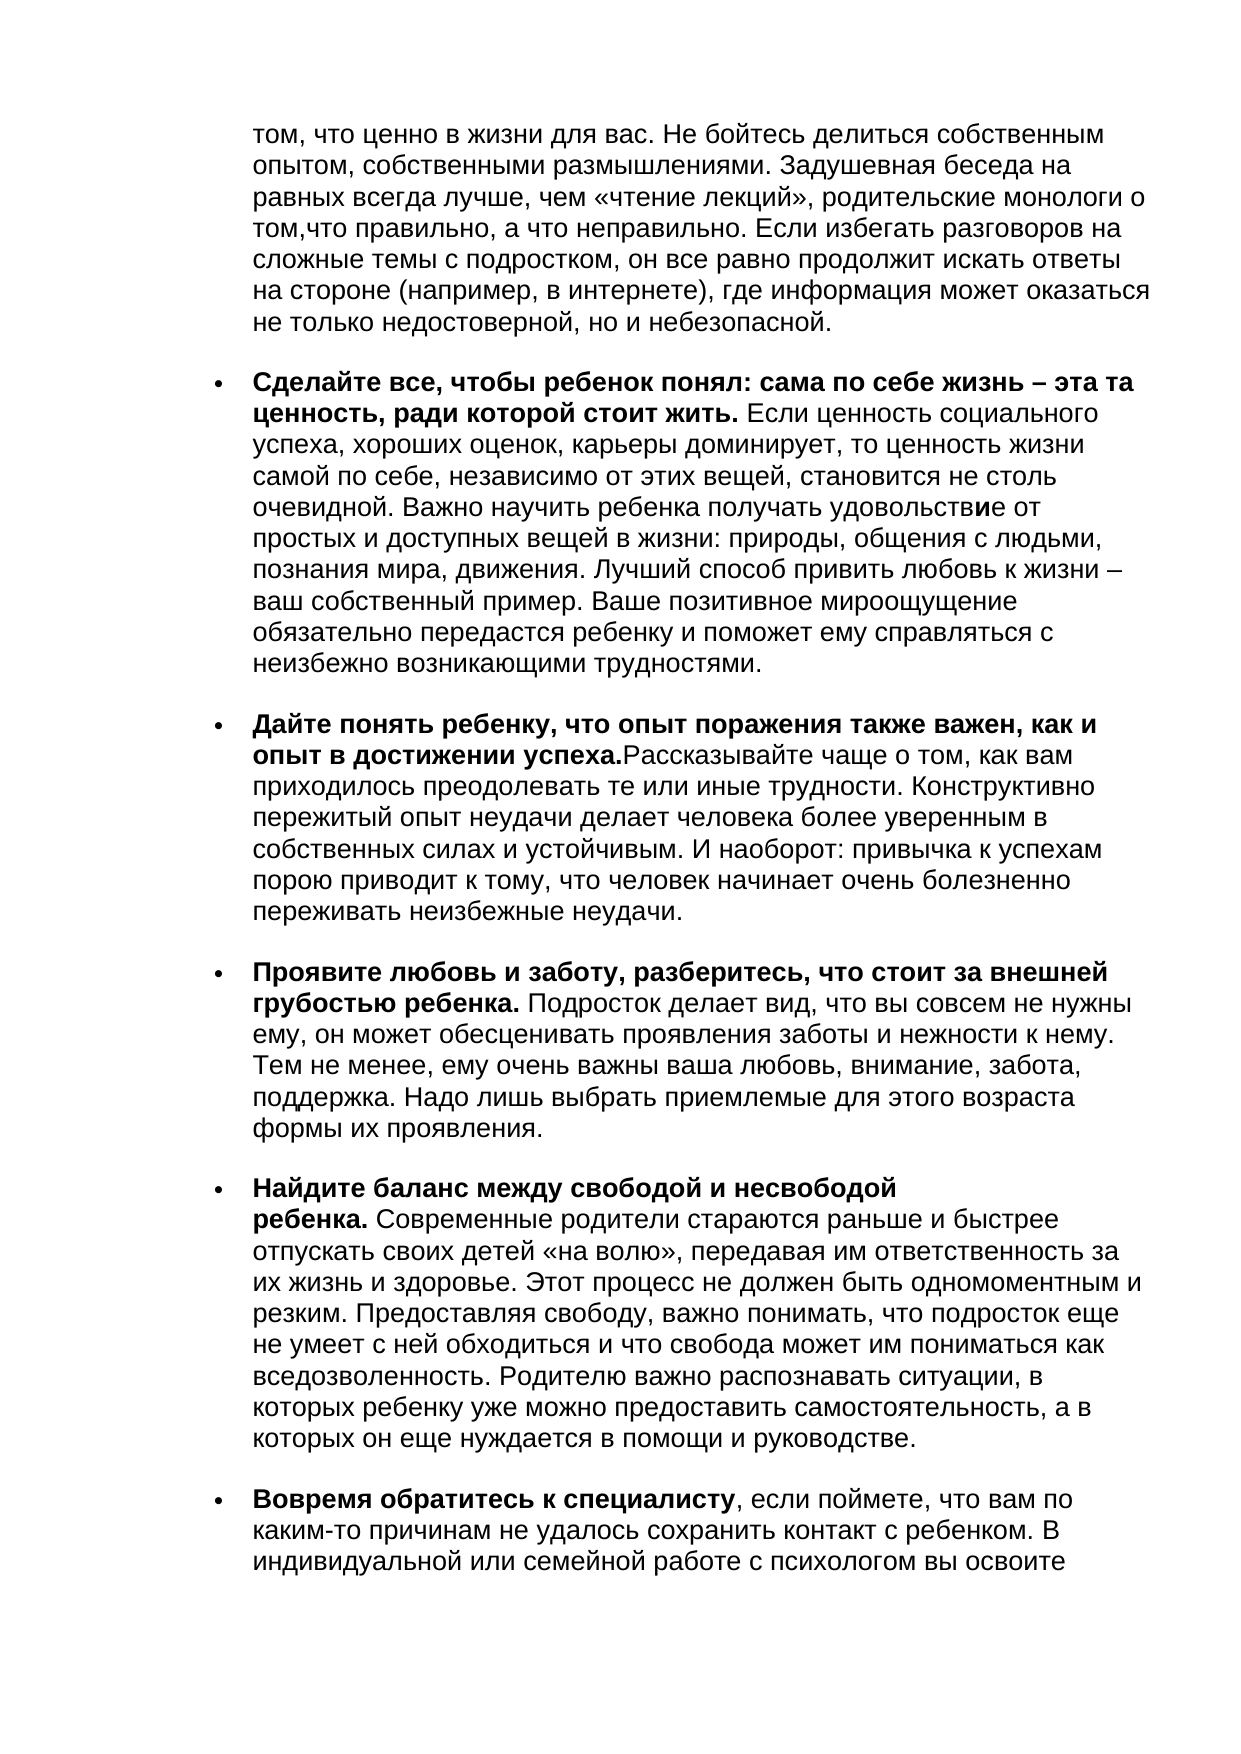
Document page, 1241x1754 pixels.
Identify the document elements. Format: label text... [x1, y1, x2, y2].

list Найдите баланс между свободой и несвободой ребенка. Современные родители стараются раньше и быстрее отпускать своих детей «на волю», передавая им ответственность за их жизнь и здоровье. Этот процесс не должен быть одномоментным и резким. Предоставляя свободу, важно понимать, что подросток еще не умеет с ней обходиться и что свобода может им пониматься как вседозволенность. Родителю важно распознавать ситуации, в которых ребенку уже можно предоставить самостоятельность, а в которых он еще нуждается в помощи и руководстве. [215, 1172, 1152, 1453]
list Сделайте все, чтобы ребенок понял: сама по себе жизнь – эта та ценность, ради которой стоит жить. Если ценность социального успеха, хороших оценок, карьеры доминирует, то ценность жизни самой по себе, независимо от этих вещей, становится не столь очевидной. Важно научить ребенка получать удовольствие от простых и доступных вещей в жизни: природы, общения с людьми, познания мира, движения. Лучший способ привить любовь к жизни – ваш собственный пример. Ваше позитивное мироощущение обязательно передастся ребенку и поможет ему справляться с неизбежно возникающими трудностями. [215, 366, 1152, 678]
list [215, 118, 1152, 337]
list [215, 1483, 1152, 1576]
list Дайте понять ребенку, что опыт поражения также важен, как и опыт в достижении успеха.Рассказывайте чаще о том, как вам приходилось преодолевать те или иные трудности. Конструктивно пережитый опыт неудачи делает человека более уверенным в собственных силах и устойчивым. И наоборот: привычка к успехам порою приводит к тому, что человек начинает очень болезненно переживать неизбежные неудачи. [215, 708, 1152, 926]
list Проявите любовь и заботу, разберитесь, что стоит за внешней грубостью ребенка. Подросток делает вид, что вы совсем не нужны ему, он может обесценивать проявления заботы и нежности к нему. Тем не менее, ему очень важны ваша любовь, внимание, забота, поддержка. Надо лишь выбрать приемлемые для этого возраста формы их проявления. [215, 956, 1152, 1143]
